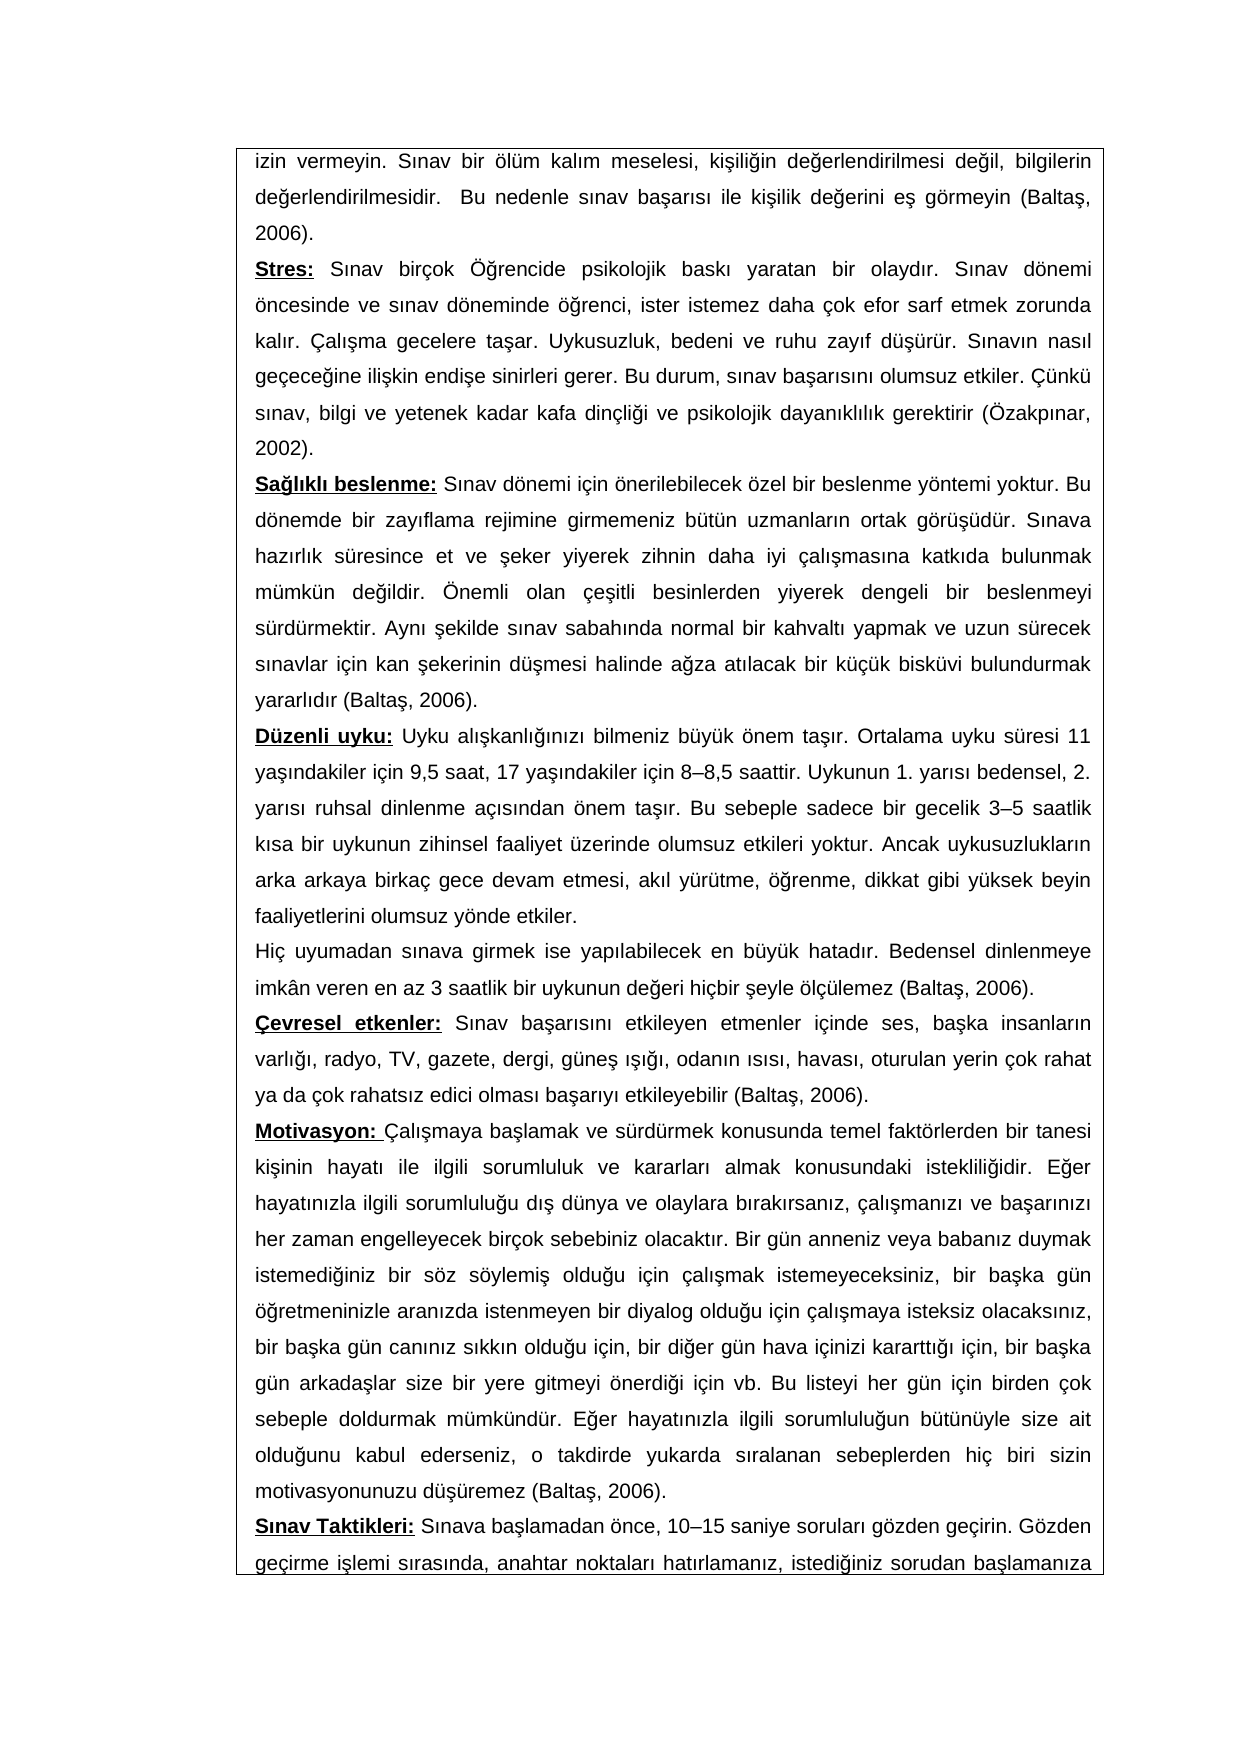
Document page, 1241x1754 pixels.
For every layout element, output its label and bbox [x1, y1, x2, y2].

table_header [237, 149, 1103, 1574]
